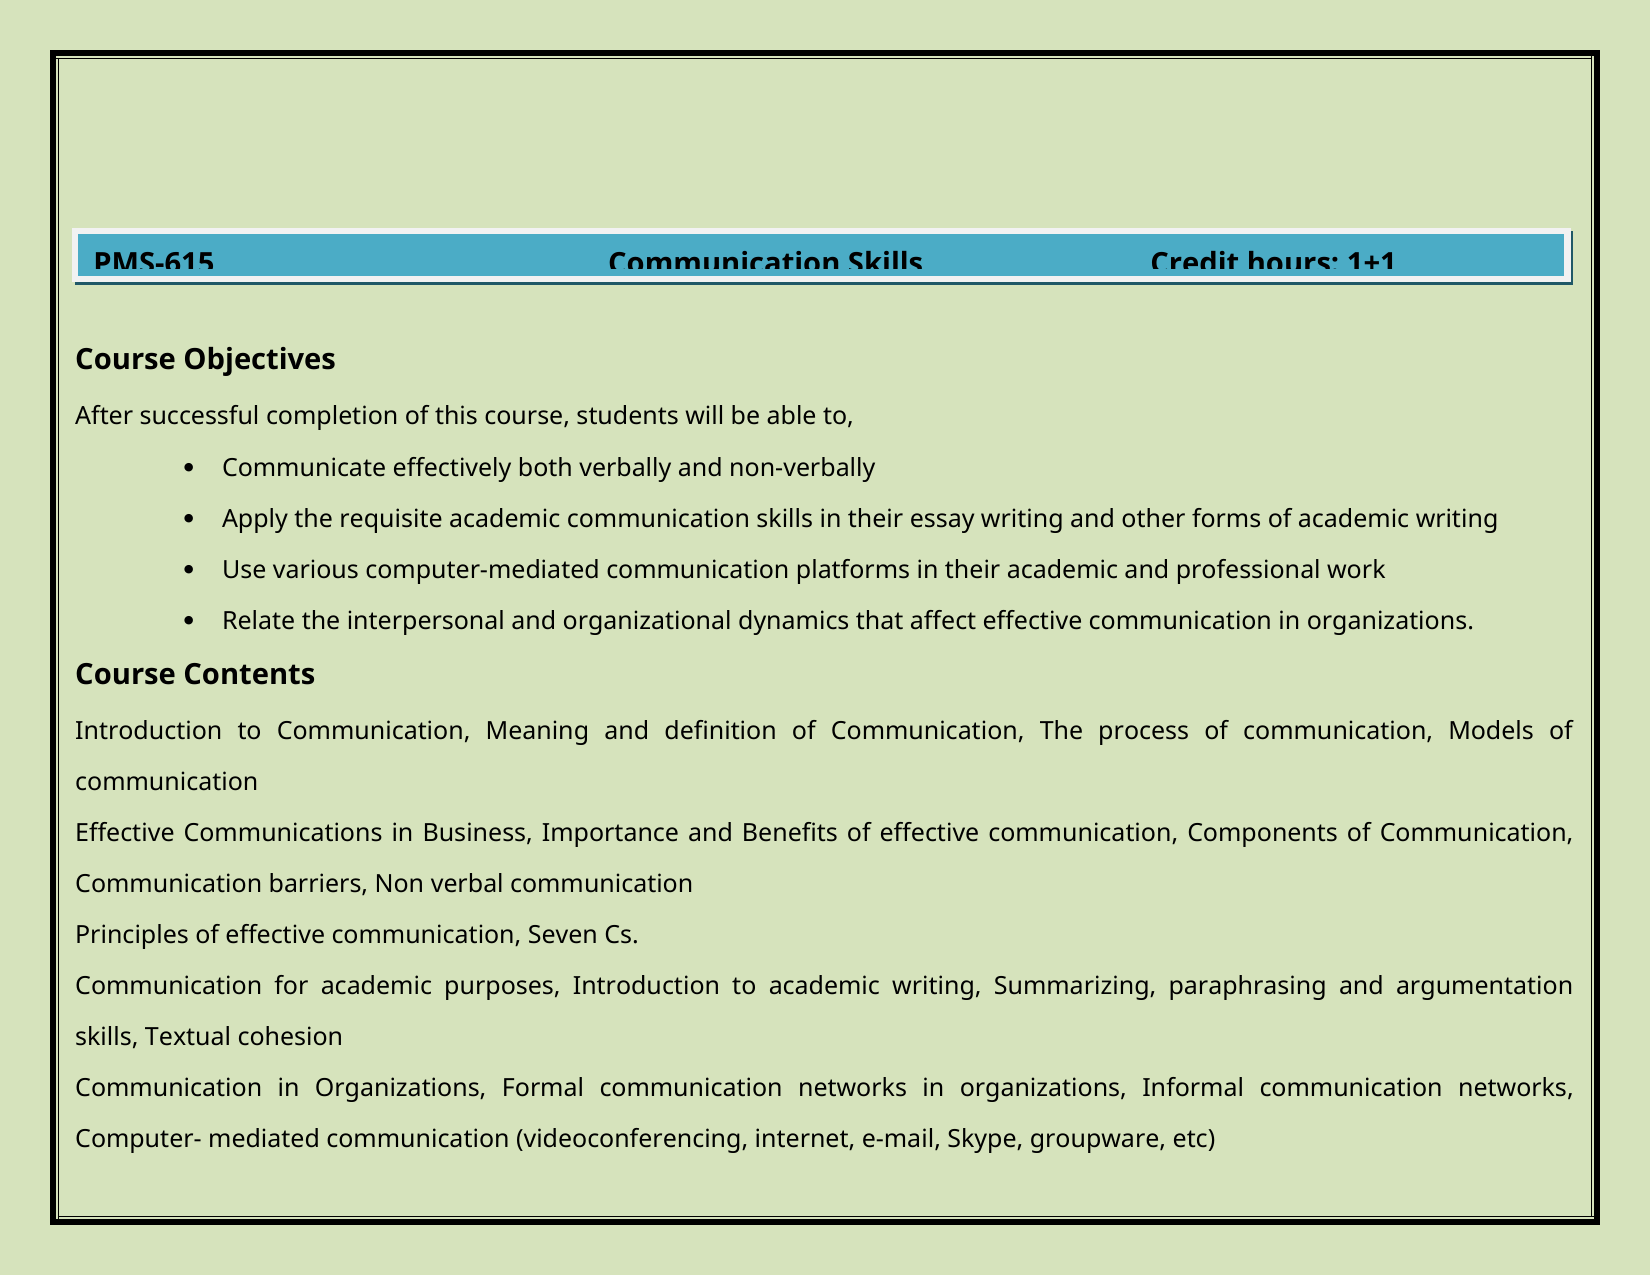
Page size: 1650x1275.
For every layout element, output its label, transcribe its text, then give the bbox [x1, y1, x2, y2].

list Relate the interpersonal and organizational dynamics that affect effective communication in organizations. [184, 602, 1575, 636]
list Communication in Organizations, Formal communication networks in organizations, Informal communication networks, Computer- mediated communication (videoconferencing, internet, e-mail, Skype, groupware, etc) [75, 1070, 1575, 1155]
list Use various computer-mediated communication platforms in their academic and professional work [184, 551, 1575, 585]
list Communicate effectively both verbally and non-verbally [184, 449, 1575, 483]
text After successful completion of this course, students will be able to, [75, 398, 1575, 432]
list Introduction to Communication, Meaning and definition of Communication, The process of communication, Models of communication [75, 713, 1575, 798]
text Course Objectives [75, 339, 1575, 378]
list Communication for academic purposes, Introduction to academic writing, Summarizing, paraphrasing and argumentation skills, Textual cohesion [75, 968, 1575, 1053]
list Course Contents [75, 653, 1575, 693]
list Principles of effective communication, Seven Cs. [75, 917, 1575, 951]
list Effective Communications in Business, Importance and Benefits of effective communication, Components of Communication, Communication barriers, Non verbal communication [75, 815, 1575, 900]
list Apply the requisite academic communication skills in their essay writing and other forms of academic writing [184, 500, 1575, 534]
